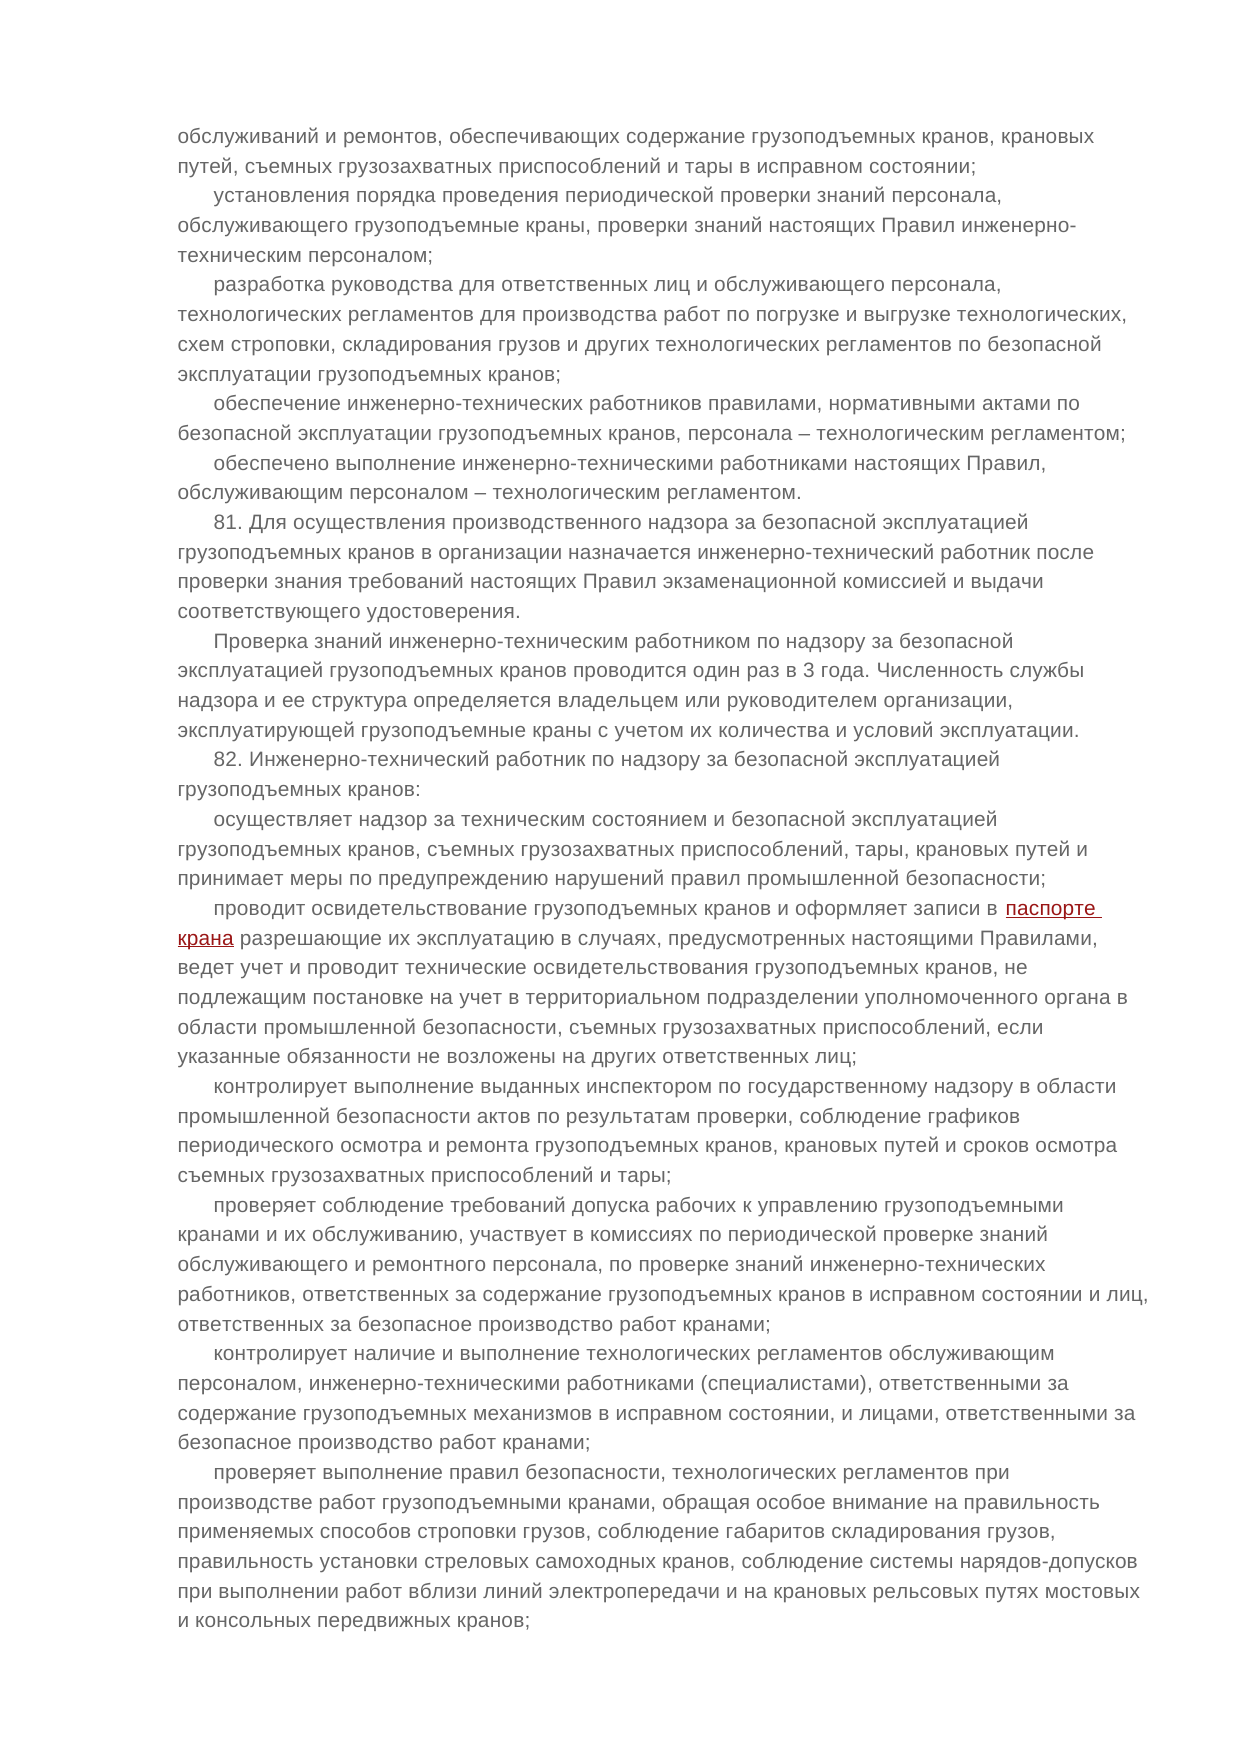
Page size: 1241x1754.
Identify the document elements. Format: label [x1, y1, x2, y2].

text [177, 118, 1152, 1632]
